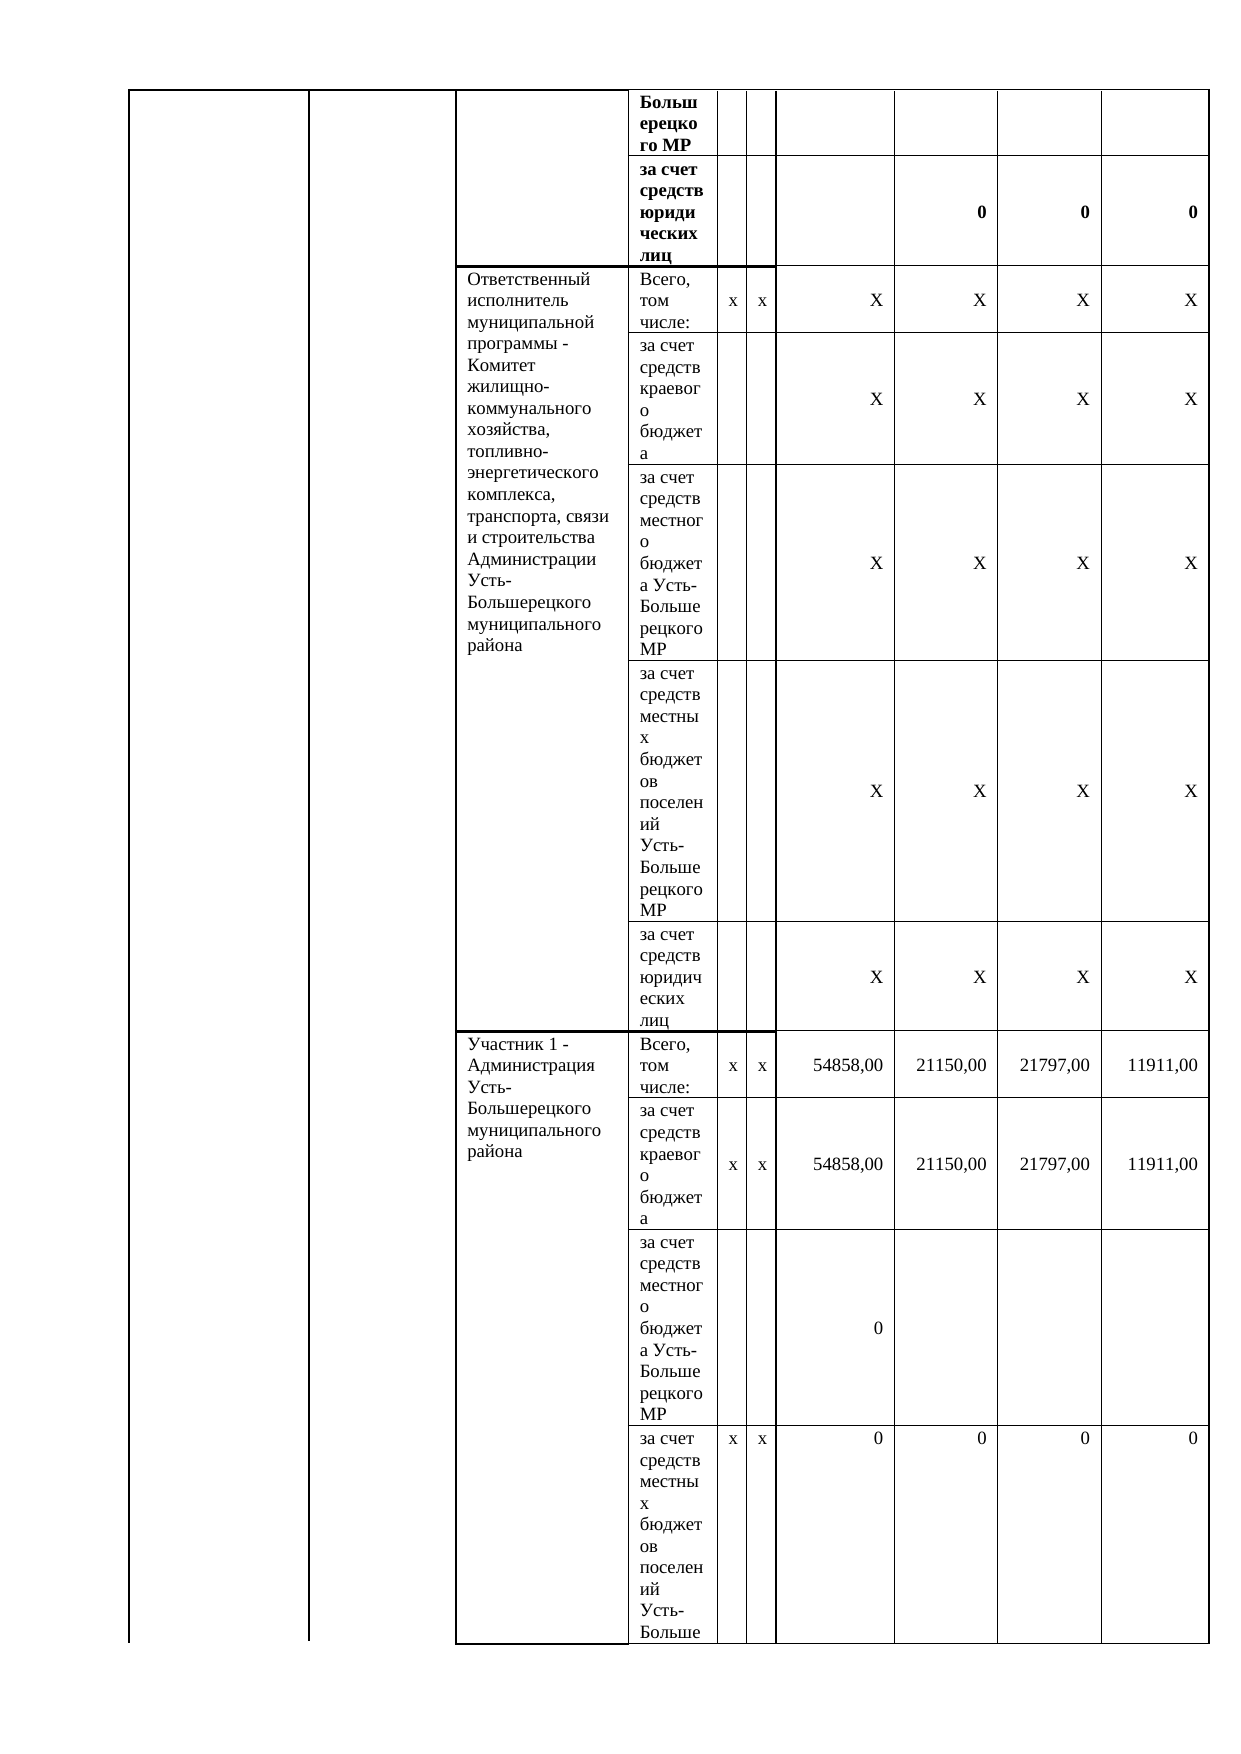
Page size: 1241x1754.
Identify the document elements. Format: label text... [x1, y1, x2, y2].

table_cell Х [998, 465, 1101, 660]
table_cell х [718, 268, 746, 332]
table_cell Х [1102, 922, 1208, 1030]
table_cell [718, 90, 746, 155]
table_cell Х [998, 266, 1101, 332]
table_cell [718, 333, 746, 463]
table_cell [747, 333, 775, 463]
table_cell за счет средств краевого бюджета [629, 1098, 717, 1229]
table_cell Х [1102, 333, 1208, 463]
table_cell 0 [998, 90, 1101, 155]
table_cell х [718, 1033, 746, 1097]
table_cell Х [777, 266, 894, 332]
table_cell х [747, 1426, 775, 1642]
table_cell х [747, 268, 775, 332]
table_cell [747, 465, 775, 660]
table_cell Х [895, 465, 997, 660]
table_cell 0 [998, 156, 1101, 265]
table_cell Х [1102, 661, 1208, 921]
table_cell 0 [1102, 156, 1208, 265]
table_cell Х [1102, 266, 1208, 332]
table_cell 21150,00 [895, 1098, 997, 1229]
table_cell [895, 1230, 997, 1425]
table_cell 0 [895, 156, 997, 265]
table_cell 0 [1102, 90, 1208, 155]
table_cell за счет средств краевого бюджета [629, 333, 717, 463]
table_cell за счет средств местных бюджетов поселений Усть-Большерецкого МР [629, 661, 717, 921]
table_cell Х [895, 266, 997, 332]
table_cell Всего, том числе: [629, 268, 717, 332]
table_cell 0 [895, 1426, 997, 1642]
table_cell 21797,00 [998, 1031, 1101, 1097]
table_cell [629, 90, 717, 155]
table_cell Х [895, 333, 997, 463]
table_cell х [718, 1098, 746, 1229]
table_cell [718, 922, 746, 1030]
table_cell Х [1102, 465, 1208, 660]
table_cell 11911,00 [1102, 1031, 1208, 1097]
table_cell [747, 156, 775, 265]
table_cell 11911,00 [1102, 1098, 1208, 1229]
table_cell 0 [998, 1426, 1101, 1642]
table_cell Участник 1 - Администрация Усть-Большерецкого муниципального района [457, 1033, 628, 1642]
table_cell за счет средств местного бюджета Усть-Большерецкого МР [629, 465, 717, 660]
table_cell [718, 1230, 746, 1425]
table_cell Х [998, 922, 1101, 1030]
table_cell Х [998, 333, 1101, 463]
table_cell [777, 156, 894, 265]
table_cell Х [895, 922, 997, 1030]
table_cell [747, 922, 775, 1030]
table_cell 54858,00 [777, 1031, 894, 1097]
table_cell [747, 1230, 775, 1425]
table_cell Х [777, 661, 894, 921]
table_cell Х [777, 465, 894, 660]
table_cell 21797,00 [998, 1098, 1101, 1229]
table_cell 0 [777, 1426, 894, 1642]
table_cell х [747, 1033, 775, 1097]
table_cell 0 [895, 90, 997, 155]
table_cell [718, 661, 746, 921]
table_cell х [718, 1426, 746, 1642]
table_cell 0 [1102, 1426, 1208, 1642]
table_cell 21150,00 [895, 1031, 997, 1097]
table_cell Всего, том числе: [629, 1033, 717, 1097]
table_cell Х [998, 661, 1101, 921]
table_cell [747, 661, 775, 921]
table_cell за счет средств юридических лиц [629, 156, 717, 265]
table_cell Ответственный исполнитель муниципальной программы - Комитет жилищно-коммунального хозяйства, топливно-энергетического комплекса, транспорта, связи и строительства Администрации Усть-Большерецкого муниципального района [457, 268, 628, 1030]
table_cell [629, 1230, 717, 1425]
table_cell 0 [777, 1230, 894, 1425]
table_cell [1102, 1230, 1208, 1425]
table_cell 0 [777, 90, 894, 155]
table_cell 54858,00 [777, 1098, 894, 1229]
table_cell [718, 156, 746, 265]
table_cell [629, 1426, 717, 1642]
table_cell Х [777, 333, 894, 463]
table_cell [718, 465, 746, 660]
table_cell [747, 90, 776, 155]
table_cell Х [777, 922, 894, 1030]
table_cell Х [895, 661, 997, 921]
table_cell за счет средств юридических лиц [629, 922, 717, 1030]
table_cell х [747, 1098, 775, 1229]
table_cell [998, 1230, 1101, 1425]
